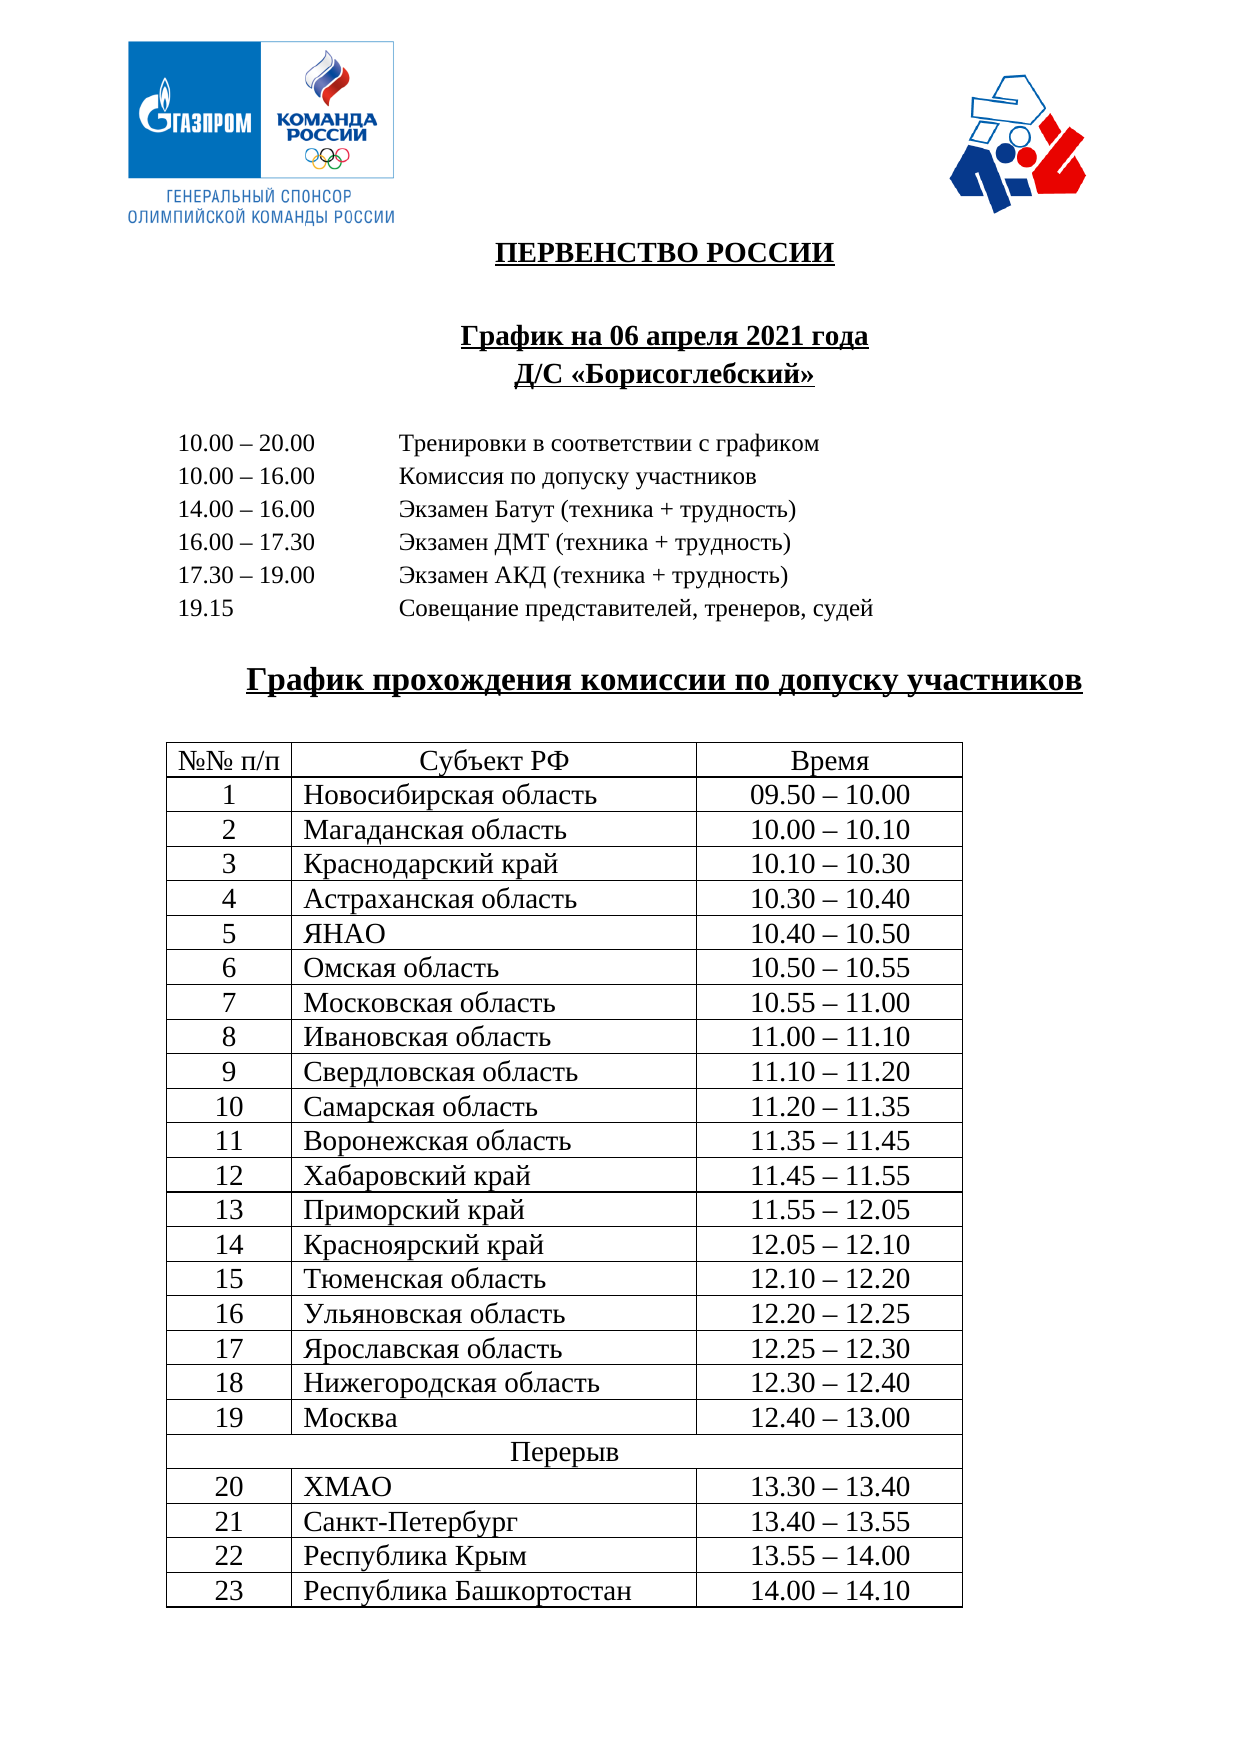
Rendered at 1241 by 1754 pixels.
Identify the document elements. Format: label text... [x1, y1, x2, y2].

table_cell 12.10 – 12.20 [697, 1262, 962, 1295]
table_cell 8 [167, 1020, 291, 1053]
table_cell 18 [167, 1365, 291, 1399]
table_cell 22 [167, 1538, 291, 1572]
table_cell 10.30 – 10.40 [697, 881, 962, 915]
table_cell 12.30 – 12.40 [697, 1365, 962, 1399]
table_cell Новосибирская область [292, 778, 696, 811]
table_cell 09.50 – 10.00 [697, 778, 962, 811]
table_cell 10.50 – 10.55 [697, 950, 962, 984]
text Д/С «Борисоглебский» [177, 357, 1152, 390]
table_cell 1 [167, 778, 291, 811]
table_cell 17 [167, 1331, 291, 1364]
table_cell ЯНАО [292, 916, 696, 949]
table_cell Москва [292, 1400, 696, 1433]
table_cell Приморский край [292, 1193, 696, 1226]
table_header №№ п/п [167, 743, 291, 776]
table_cell 21 [167, 1504, 291, 1537]
table_cell 15 [167, 1262, 291, 1295]
table_cell Воронежская область [292, 1123, 696, 1157]
table_cell Санкт-Петербург [292, 1504, 696, 1537]
table_cell 14 [167, 1227, 291, 1261]
table_cell 12.40 – 13.00 [697, 1400, 962, 1433]
table_cell 14.00 – 14.10 [697, 1573, 962, 1606]
table_cell 19 [167, 1400, 291, 1433]
table_cell 23 [167, 1573, 291, 1606]
text 16.00 – 17.30 Экзамен ДМТ (техника + трудность) [177, 527, 1152, 556]
text График на 06 апреля 2021 года [177, 318, 1152, 352]
table_cell Республика Башкортостан [292, 1573, 696, 1606]
table_cell Ярославская область [292, 1331, 696, 1364]
table_cell Перерыв [167, 1435, 962, 1468]
table_cell 11.45 – 11.55 [697, 1158, 962, 1191]
table_cell 3 [167, 847, 291, 880]
table_cell 13.40 – 13.55 [697, 1504, 962, 1537]
table_cell 10 [167, 1089, 291, 1122]
table_cell 11.20 – 11.35 [697, 1089, 962, 1122]
table_cell 16 [167, 1296, 291, 1330]
table_cell Ульяновская область [292, 1296, 696, 1330]
text График прохождения комиссии по допуску участников [177, 659, 1152, 698]
table_cell 13.30 – 13.40 [697, 1469, 962, 1503]
table_header Субъект РФ [292, 743, 696, 776]
table_cell 11.10 – 11.20 [697, 1054, 962, 1088]
table_cell 11.55 – 12.05 [697, 1193, 962, 1226]
table_cell Красноярский край [292, 1227, 696, 1261]
text ПЕРВЕНСТВО РОССИИ [177, 235, 1152, 269]
picture [929, 64, 1099, 224]
table_cell 10.40 – 10.50 [697, 916, 962, 949]
table_cell 9 [167, 1054, 291, 1088]
table_cell 13.55 – 14.00 [697, 1538, 962, 1572]
table_cell 13 [167, 1193, 291, 1226]
table_cell 4 [167, 881, 291, 915]
table_cell 20 [167, 1469, 291, 1503]
text 10.00 – 16.00 Комиссия по допуску участников [177, 461, 1152, 490]
table_cell 10.10 – 10.30 [697, 847, 962, 880]
table_cell 12.25 – 12.30 [697, 1331, 962, 1364]
table_cell 11.35 – 11.45 [697, 1123, 962, 1157]
table_cell Астраханская область [292, 881, 696, 915]
table_cell 10.00 – 10.10 [697, 812, 962, 846]
table_cell 12.20 – 12.25 [697, 1296, 962, 1330]
table_cell Московская область [292, 985, 696, 1018]
table_cell Ивановская область [292, 1020, 696, 1053]
text 14.00 – 16.00 Экзамен Батут (техника + трудность) [177, 494, 1152, 523]
table_cell Магаданская область [292, 812, 696, 846]
table_cell Тюменская область [292, 1262, 696, 1295]
table_cell 7 [167, 985, 291, 1018]
text 17.30 – 19.00 Экзамен АКД (техника + трудность) [177, 560, 1152, 589]
table_cell Нижегородская область [292, 1365, 696, 1399]
table_cell 10.55 – 11.00 [697, 985, 962, 1018]
table_cell 12.05 – 12.10 [697, 1227, 962, 1261]
table_cell 6 [167, 950, 291, 984]
text 19.15 Совещание представителей, тренеров, судей [177, 593, 1152, 622]
table_cell 5 [167, 916, 291, 949]
table_header Время [697, 743, 962, 776]
table_cell Хабаровский край [292, 1158, 696, 1191]
table_cell Самарская область [292, 1089, 696, 1122]
table_cell 11 [167, 1123, 291, 1157]
table_cell 12 [167, 1158, 291, 1191]
text 10.00 – 20.00 Тренировки в соответствии с графиком [177, 428, 1152, 457]
table_cell 2 [167, 812, 291, 846]
table_cell Краснодарский край [292, 847, 696, 880]
table_cell Омская область [292, 950, 696, 984]
table_cell Республика Крым [292, 1538, 696, 1572]
table_cell Свердловская область [292, 1054, 696, 1088]
picture [127, 36, 396, 231]
table_cell ХМАО [292, 1469, 696, 1503]
table_cell 11.00 – 11.10 [697, 1020, 962, 1053]
